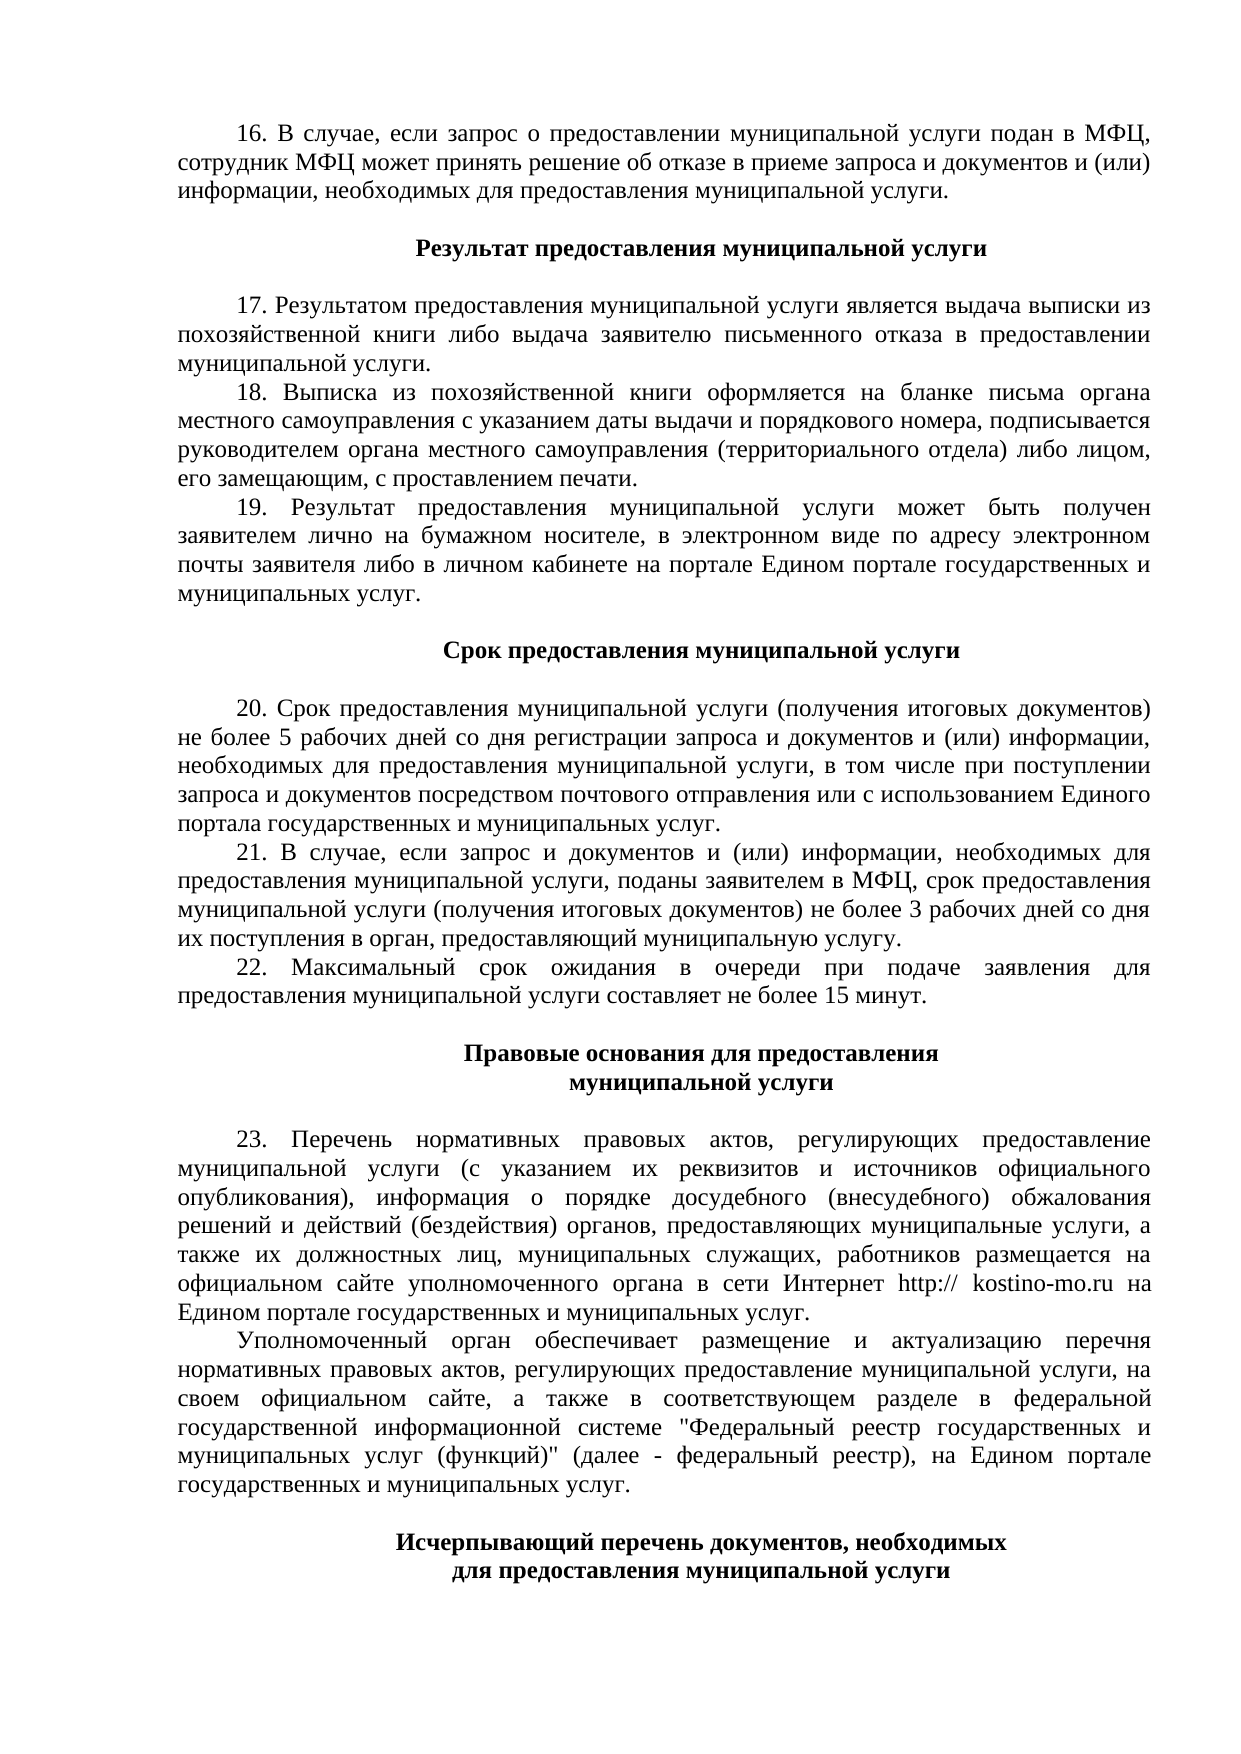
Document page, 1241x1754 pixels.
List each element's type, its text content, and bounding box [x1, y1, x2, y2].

text Исчерпывающий перечень документов, необходимых [177, 1527, 1152, 1556]
text 23. Перечень нормативных правовых актов, регулирующих предоставление муниципальной услуги (с указанием их реквизитов и источников официального опубликования), информация о порядке досудебного (внесудебного) обжалования решений и действий (бездействия) органов, предоставляющих муниципальные услуги, а также их должностных лиц, муниципальных служащих, работников размещается на официальном сайте уполномоченного органа в сети Интернет http:// kostino-mo.ru на Едином портале государственных и муниципальных услуг. [177, 1124, 1152, 1326]
text 16. В случае, если запрос о предоставлении муниципальной услуги подан в МФЦ, сотрудник МФЦ может принять решение об отказе в приеме запроса и документов и (или) информации, необходимых для предоставления муниципальной услуги. [177, 118, 1152, 204]
text Срок предоставления муниципальной услуги [177, 636, 1152, 664]
text Уполномоченный орган обеспечивает размещение и актуализацию перечня нормативных правовых актов, регулирующих предоставление муниципальной услуги, на своем официальном сайте, а также в соответствующем разделе в федеральной государственной информационной системе "Федеральный реестр государственных и муниципальных услуг (функций)" (далее - федеральный реестр), на Едином портале государственных и муниципальных услуг. [177, 1326, 1152, 1498]
text 22. Максимальный срок ожидания в очереди при подаче заявления для предоставления муниципальной услуги составляет не более 15 минут. [177, 952, 1152, 1009]
text 19. Результат предоставления муниципальной услуги может быть получен заявителем лично на бумажном носителе, в электронном виде по адресу электронном почты заявителя либо в личном кабинете на портале Едином портале государственных и муниципальных услуг. [177, 492, 1152, 607]
text 20. Срок предоставления муниципальной услуги (получения итоговых документов) не более 5 рабочих дней со дня регистрации запроса и документов и (или) информации, необходимых для предоставления муниципальной услуги, в том числе при поступлении запроса и документов посредством почтового отправления или с использованием Единого портала государственных и муниципальных услуг. [177, 693, 1152, 837]
text муниципальной услуги [177, 1067, 1152, 1096]
text 18. Выписка из похозяйственной книги оформляется на бланке письма органа местного самоуправления с указанием даты выдачи и порядкового номера, подписывается руководителем органа местного самоуправления (территориального отдела) либо лицом, его замещающим, с проставлением печати. [177, 377, 1152, 492]
text 21. В случае, если запрос и документов и (или) информации, необходимых для предоставления муниципальной услуги, поданы заявителем в МФЦ, срок предоставления муниципальной услуги (получения итоговых документов) не более 3 рабочих дней со дня их поступления в орган, предоставляющий муниципальную услугу. [177, 837, 1152, 952]
text Правовые основания для предоставления [177, 1038, 1152, 1067]
text для предоставления муниципальной услуги [177, 1556, 1152, 1584]
text 17. Результатом предоставления муниципальной услуги является выдача выписки из похозяйственной книги либо выдача заявителю письменного отказа в предоставлении муниципальной услуги. [177, 291, 1152, 377]
text Результат предоставления муниципальной услуги [177, 233, 1152, 262]
